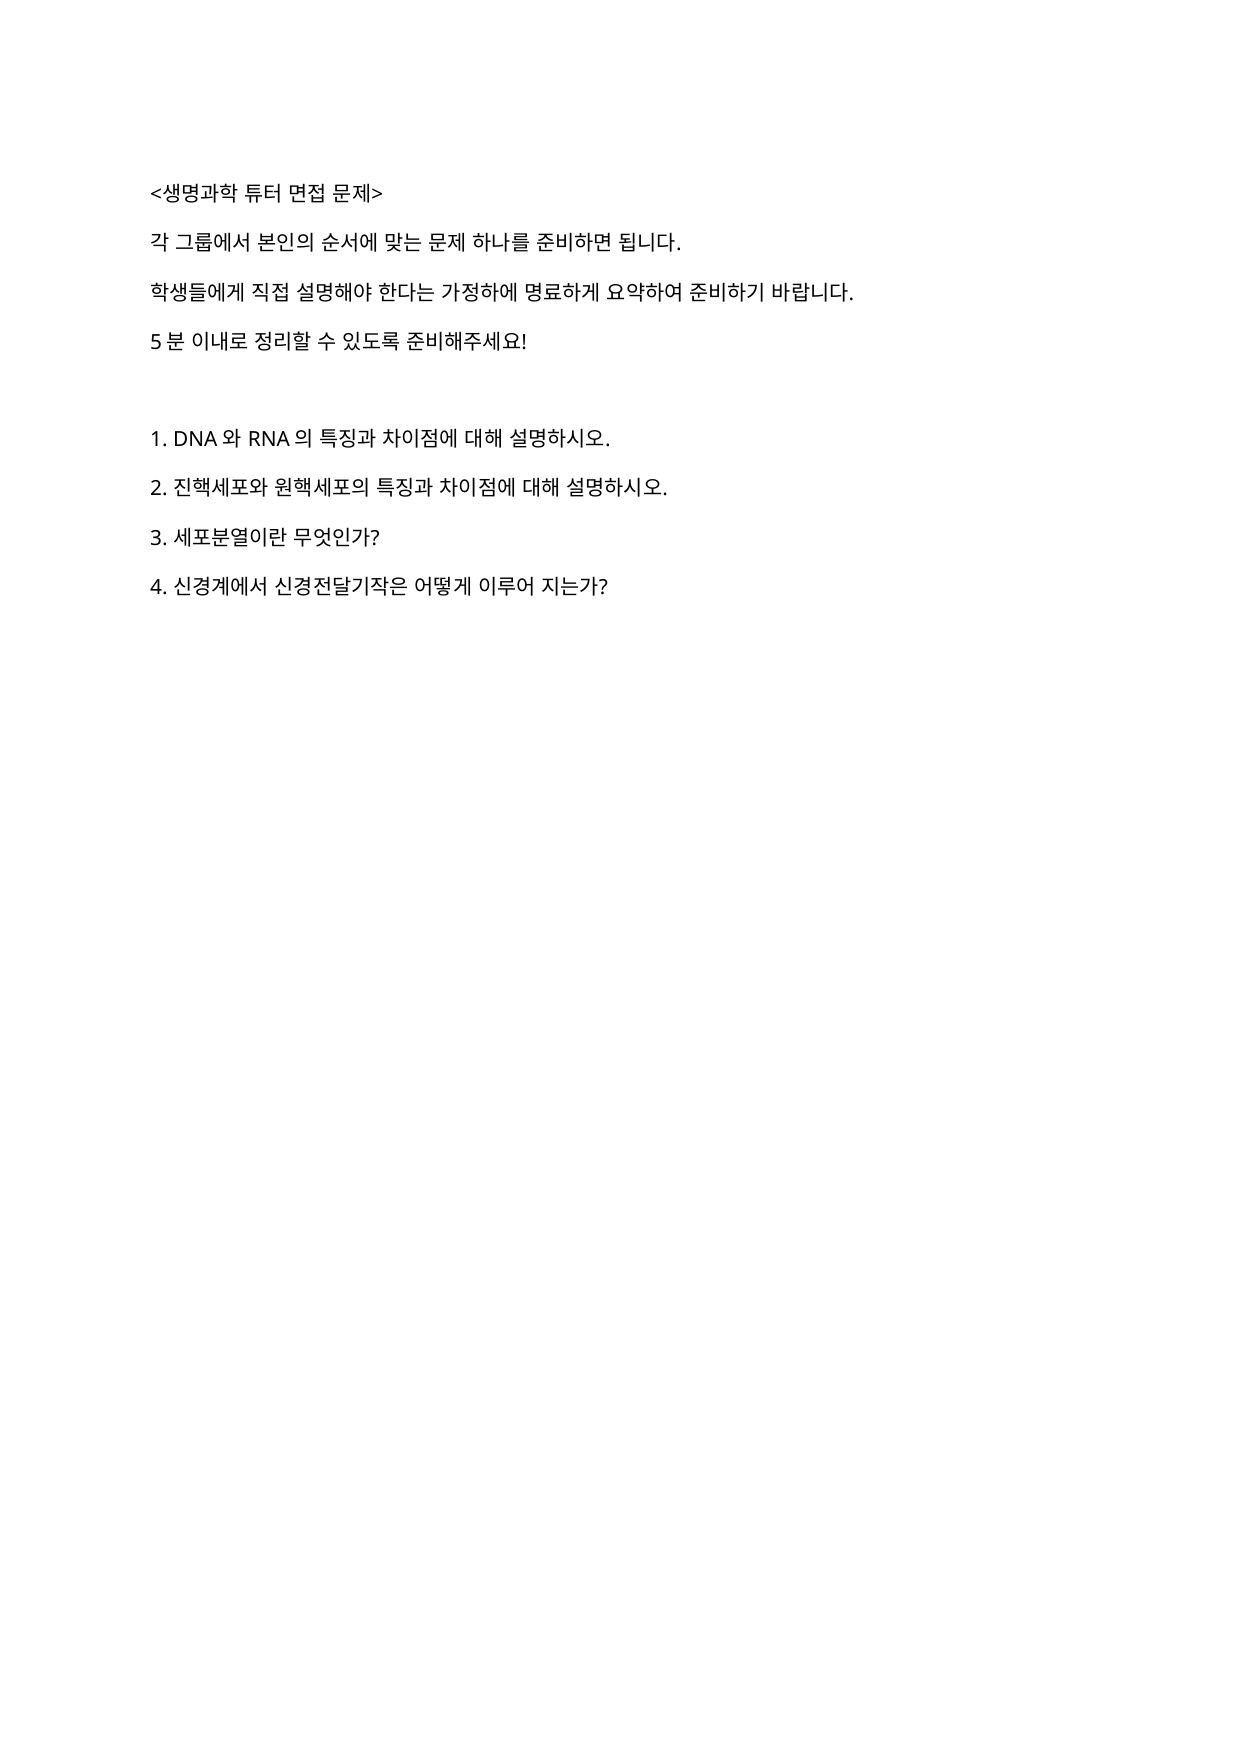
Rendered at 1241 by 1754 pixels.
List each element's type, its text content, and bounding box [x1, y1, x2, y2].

text 4. 신경계에서 신경전달기작은 어떻게 이루어 지는가? [150, 570, 1090, 600]
text 각 그룹에서 본인의 순서에 맞는 문제 하나를 준비하면 됩니다. [150, 227, 1090, 257]
text 2. 진핵세포와 원핵세포의 특징과 차이점에 대해 설명하시오. [150, 471, 1090, 502]
text 3. 세포분열이란 무엇인가? [150, 521, 1090, 551]
text 1. DNA 와 RNA의 특징과 차이점에 대해 설명하시오. [150, 422, 1090, 452]
text <생명과학 튜터 면접 문제> [150, 177, 1090, 207]
text 5분 이내로 정리할 수 있도록 준비해주세요! [150, 325, 1090, 356]
text 학생들에게 직접 설명해야 한다는 가정하에 명료하게 요약하여 준비하기 바랍니다. [150, 276, 1090, 306]
